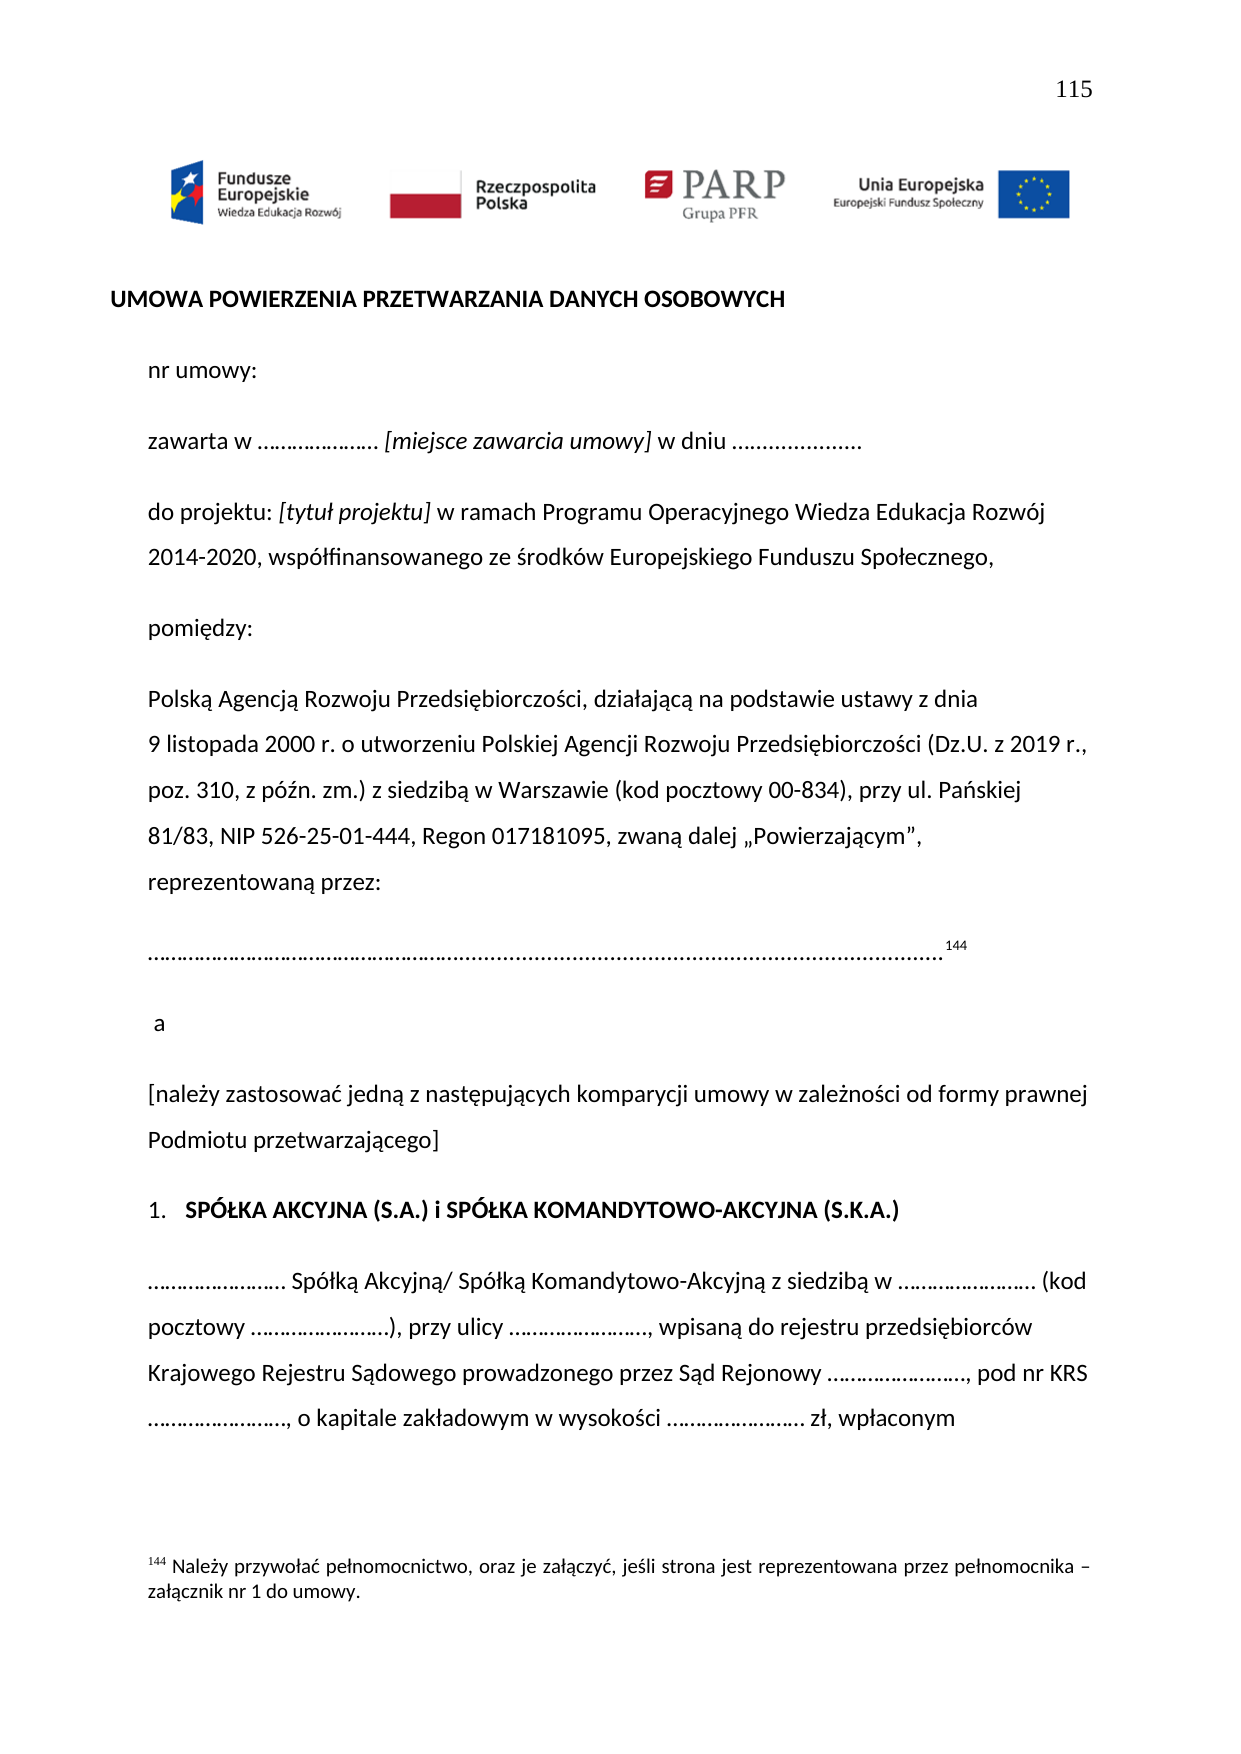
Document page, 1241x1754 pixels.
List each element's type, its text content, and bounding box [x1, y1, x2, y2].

text zawarta w ………………… [miejsce zawarcia umowy] w dniu ….................. [148, 425, 1092, 456]
picture [147, 141, 1093, 245]
text Polską Agencją Rozwoju Przedsiębiorczości, działającą na podstawie ustawy z dnia 9 listopada 2000 r. o utworzeniu Polskiej Agencji Rozwoju Przedsiębiorczości (Dz.U. z 2019 r., poz. 310, z późn. zm.) z siedzibą w Warszawie (kod pocztowy 00-834), przy ul. Pańskiej 81/83, NIP 526-25-01-444, Regon 017181095, zwaną dalej „Powierzającym”, reprezentowaną przez: [148, 683, 1092, 896]
text [należy zastosować jedną z następujących komparycji umowy w zależności od formy prawnej Podmiotu przetwarzającego] [148, 1078, 1092, 1154]
text ………………………………………………............................................................................. [148, 937, 1092, 967]
text UMOWA POWIERZENIA PRZETWARZANIA DANYCH OSOBOWYCH [110, 283, 1092, 314]
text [148, 1265, 1092, 1433]
text do projektu: [tytuł projektu] w ramach Programu Operacyjnego Wiedza Edukacja Rozwój 2014-2020, współfinansowanego ze środków Europejskiego Funduszu Społecznego, [148, 496, 1092, 572]
list SPÓŁKA AKCYJNA (S.A.) i SPÓŁKA KOMANDYTOWO-AKCYJNA (S.K.A.) [148, 1194, 1092, 1225]
text nr umowy: [148, 354, 1092, 385]
text pomiędzy: [148, 612, 1092, 643]
text a [148, 1007, 1092, 1038]
